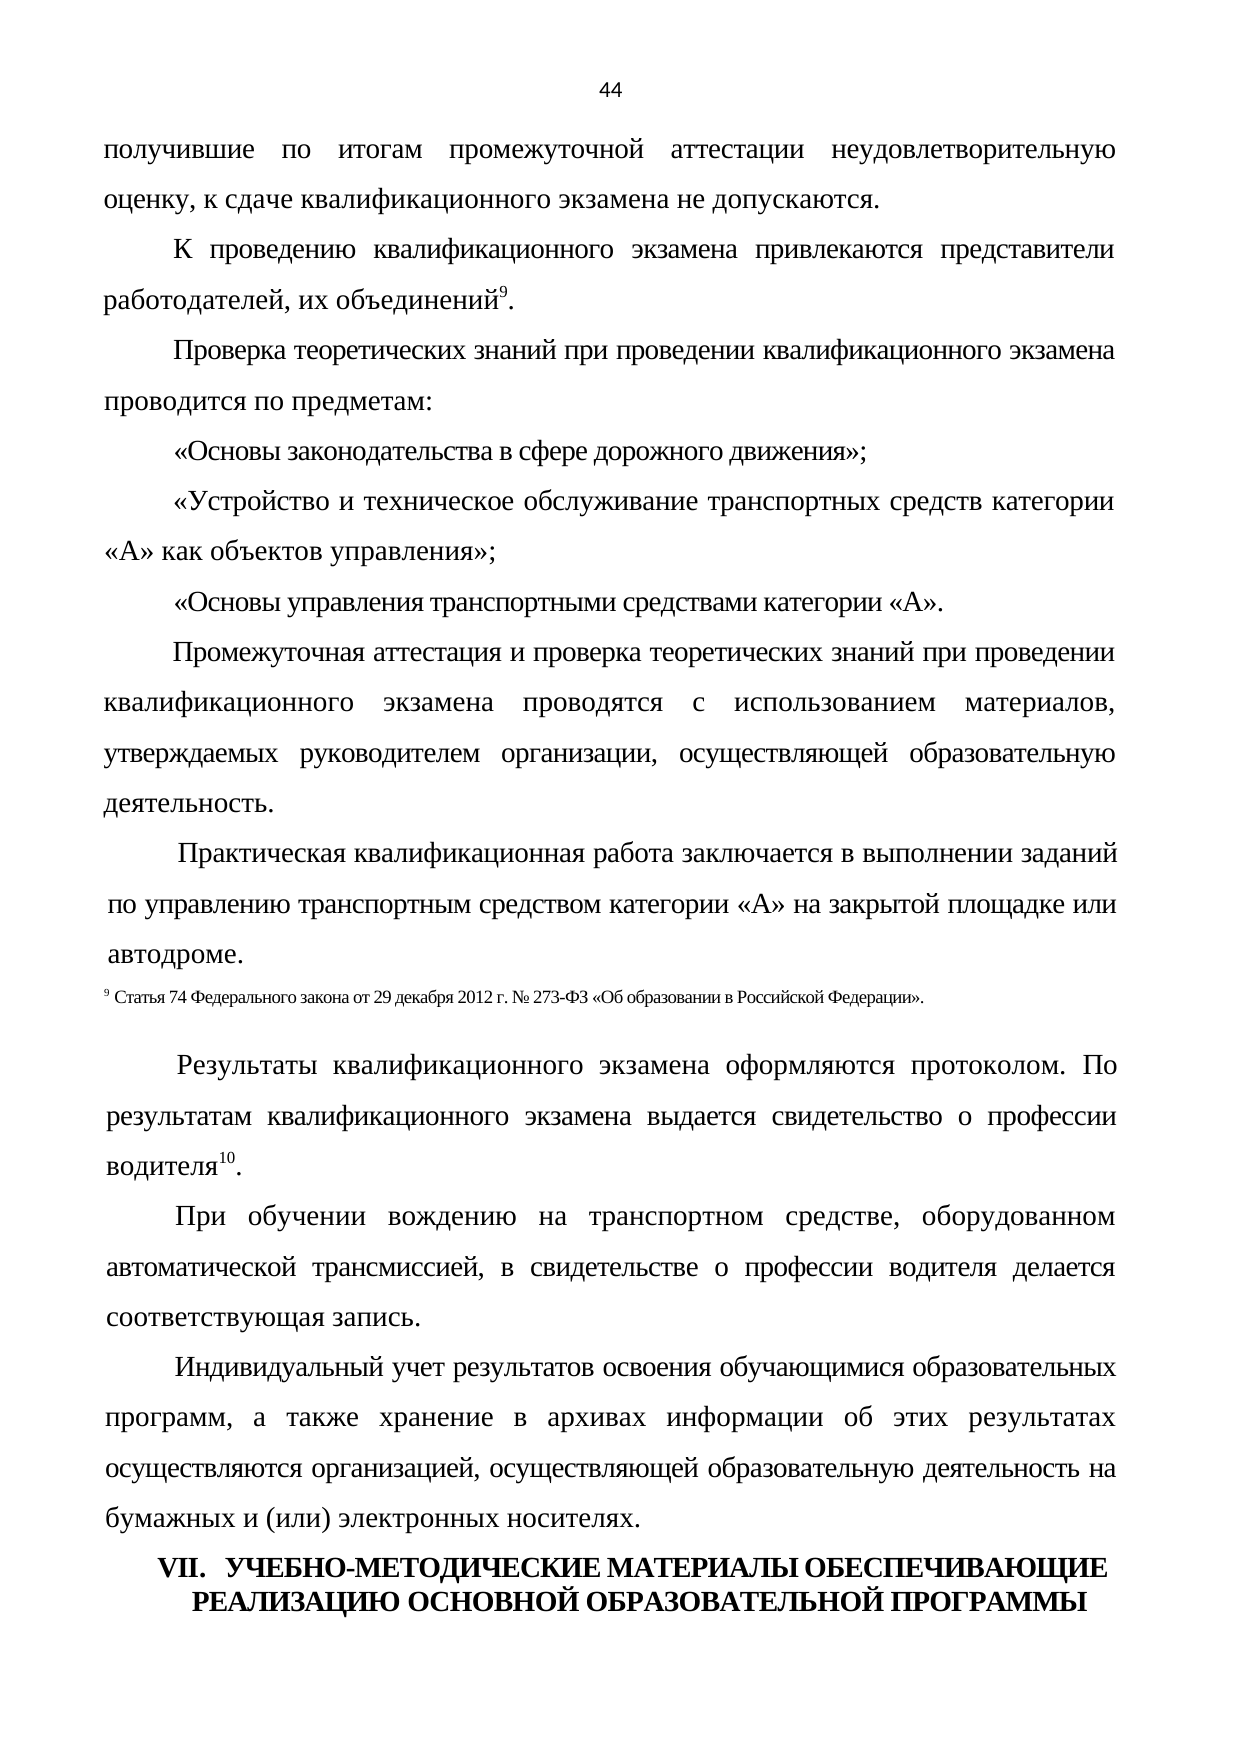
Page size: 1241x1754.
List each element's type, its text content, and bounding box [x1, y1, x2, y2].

text Промежуточная аттестация и проверка теоретических знаний при проведении квалификационного экзамена проводятся с использованием материалов, утверждаемых руководителем организации, осуществляющей образовательную деятельность. [103, 634, 1116, 819]
text Практическая квалификационная работа заключается в выполнении заданий по управлению транспортным средством категории «А» на закрытой площадке или автодроме. [107, 835, 1118, 969]
text Результаты квалификационного экзамена оформляются протоколом. По результатам квалификационного экзамена выдается свидетельство о профессии водителя10. [106, 1047, 1117, 1182]
text Проверка теоретических знаний при проведении квалификационного экзамена проводится по предметам: [104, 332, 1116, 416]
text VII. УЧЕБНО-МЕТОДИЧЕСКИЕ МАТЕРИАЛЫ ОБЕСПЕЧИВАЮЩИЕ РЕАЛИЗАЦИЮ ОСНОВНОЙ ОБРАЗОВАТЕЛЬНОЙ ПРОГРАММЫ [147, 1551, 1118, 1618]
text «Основы управления транспортными средствами категории «А». [173, 584, 1118, 617]
text 9 Статья 74 Федерального закона от 29 декабря 2012 г. № 273-ФЗ «Об образовании в Российской Федерации». [104, 986, 1118, 1008]
text «Основы законодательства в сфере дорожного движения»; [173, 433, 1118, 466]
text К проведению квалификационного экзамена привлекаются представители работодателей, их объединений9. [103, 232, 1115, 316]
text «Устройство и техническое обслуживание транспортных средств категории «А» как объектов управления»; [104, 483, 1114, 567]
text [103, 131, 1116, 215]
text Индивидуальный учет результатов освоения обучающимися образовательных программ, а также хранение в архивах информации об этих результатах осуществляются организацией, осуществляющей образовательную деятельность на бумажных и (или) электронных носителях. [105, 1349, 1117, 1534]
text При обучении вождению на транспортном средстве, оборудованном автоматической трансмиссией, в свидетельстве о профессии водителя делается соответствующая запись. [106, 1198, 1116, 1332]
